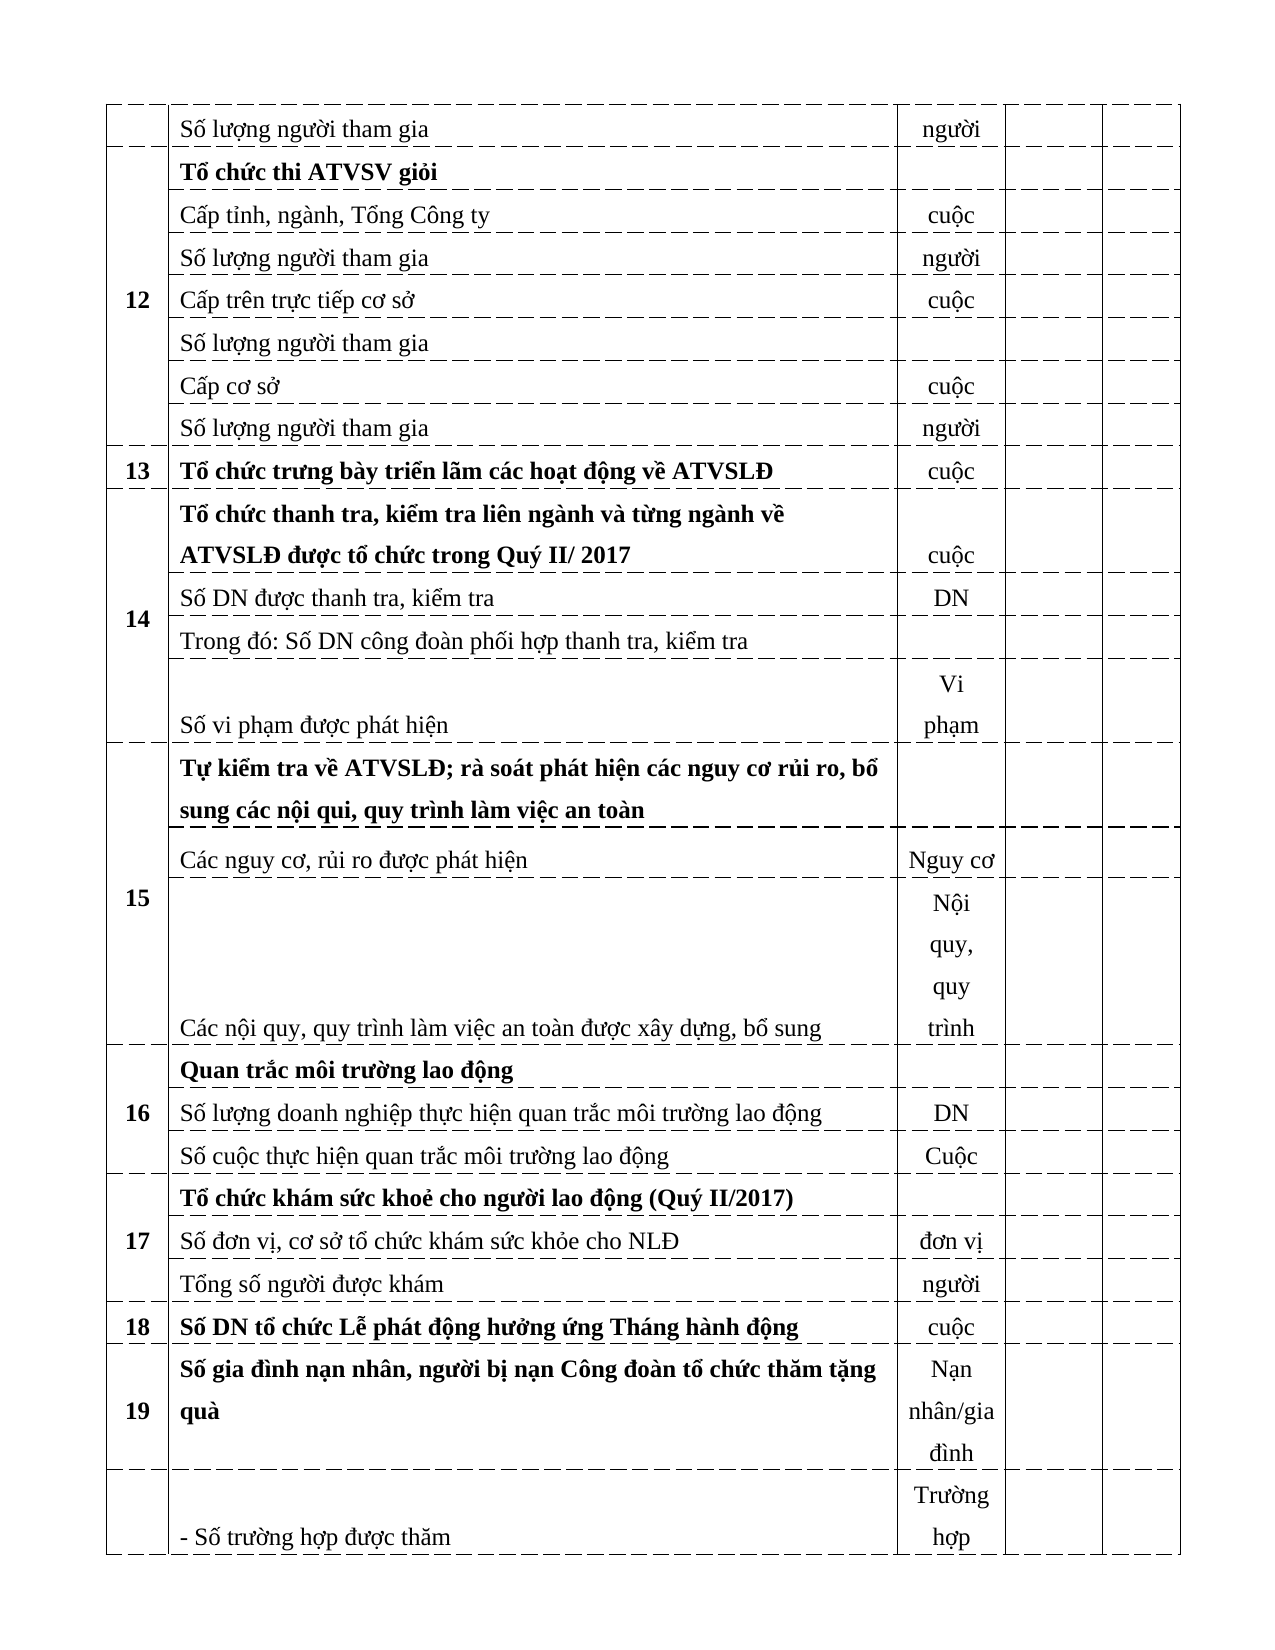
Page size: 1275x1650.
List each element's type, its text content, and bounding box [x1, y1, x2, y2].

table_cell [1103, 189, 1180, 232]
table_cell [1006, 1130, 1102, 1172]
table_cell [1103, 572, 1180, 615]
table_cell [1006, 104, 1102, 146]
table_cell [1006, 1173, 1102, 1215]
table_cell [898, 742, 1005, 826]
table_cell [1103, 877, 1180, 1044]
table_cell Số lượng người tham gia [169, 232, 897, 274]
table_cell cuộc [898, 274, 1005, 317]
table_cell [1103, 1215, 1180, 1258]
table_cell [1103, 104, 1180, 146]
table_cell [1103, 742, 1180, 826]
table_cell [1103, 403, 1180, 445]
table_cell Cuộc [898, 1130, 1005, 1172]
table_cell [898, 615, 1005, 658]
table_cell 14 [107, 488, 168, 742]
table_cell [1006, 274, 1102, 317]
table_cell Cấp cơ sở [169, 360, 897, 402]
table_cell [1006, 317, 1102, 360]
table_cell 13 [107, 445, 168, 488]
table_cell DN [898, 1087, 1005, 1130]
table_cell Tự kiểm tra về ATVSLĐ; rà soát phát hiện các nguy cơ rủi ro, bổ sung các nội qui, quy trình làm việc an toàn [169, 742, 897, 826]
table_cell [1006, 1469, 1102, 1554]
table_cell 19 [107, 1343, 168, 1469]
table_cell Tổ chức thanh tra, kiểm tra liên ngành và từng ngành về ATVSLĐ được tổ chức trong Quý II/ 2017 [169, 488, 897, 572]
table_cell người [898, 403, 1005, 445]
table_cell [898, 317, 1005, 360]
table_cell người [898, 104, 1005, 146]
table_cell Nội quy, quy trình [898, 877, 1005, 1044]
table_cell Nguy cơ [898, 826, 1005, 877]
table_cell Các nội quy, quy trình làm việc an toàn được xây dựng, bổ sung [169, 877, 897, 1044]
table_cell Số lượng người tham gia [169, 403, 897, 445]
table_cell DN [898, 572, 1005, 615]
table_cell [898, 1044, 1005, 1087]
table_cell [1006, 826, 1102, 877]
table_cell [1103, 1087, 1180, 1130]
table_cell [1006, 403, 1102, 445]
table_cell Số đơn vị, cơ sở tổ chức khám sức khỏe cho NLĐ [169, 1215, 897, 1258]
table_cell Vi phạm [898, 658, 1005, 742]
table_cell Tổng số người được khám [169, 1258, 897, 1301]
table_cell [1103, 1130, 1180, 1172]
table_cell Trường hợp [898, 1469, 1005, 1554]
table_cell [1103, 826, 1180, 877]
table_cell Số lượng doanh nghiệp thực hiện quan trắc môi trường lao động [169, 1087, 897, 1130]
table_cell [1103, 615, 1180, 658]
table_cell Tổ chức khám sức khoẻ cho người lao động (Quý II/2017) [169, 1173, 897, 1215]
table_cell [1103, 1258, 1180, 1301]
table_cell Số gia đình nạn nhân, người bị nạn Công đoàn tổ chức thăm tặng quà [169, 1343, 897, 1469]
table_cell [1006, 1343, 1102, 1469]
table_cell [1103, 1301, 1180, 1343]
table_cell [1103, 146, 1180, 189]
table_cell Tổ chức trưng bày triển lãm các hoạt động về ATVSLĐ [169, 445, 897, 488]
table_cell [1006, 146, 1102, 189]
table_cell [1103, 1044, 1180, 1087]
table_cell [1006, 1044, 1102, 1087]
table_cell cuộc [898, 488, 1005, 572]
table_cell Quan trắc môi trường lao động [169, 1044, 897, 1087]
table_cell [1006, 1301, 1102, 1343]
table_cell [1006, 615, 1102, 658]
table_cell 12 [107, 146, 168, 445]
table_cell [1006, 360, 1102, 402]
table_cell Tổ chức thi ATVSV giỏi [169, 146, 897, 189]
table_cell Số vi phạm được phát hiện [169, 658, 897, 742]
table_cell [1006, 742, 1102, 826]
table_cell Số DN được thanh tra, kiểm tra [169, 572, 897, 615]
table_cell 16 [107, 1044, 168, 1172]
table_cell 11 [107, 104, 168, 146]
table_cell 18 [107, 1301, 168, 1343]
table_cell người [898, 1258, 1005, 1301]
table_cell [1006, 445, 1102, 488]
table_cell Số DN tổ chức Lễ phát động hưởng ứng Tháng hành động [169, 1301, 897, 1343]
table_cell Số lượng người tham gia [169, 317, 897, 360]
table_cell [1103, 1343, 1180, 1469]
table_cell [1006, 232, 1102, 274]
table_cell [898, 146, 1005, 189]
table_cell Các nguy cơ, rủi ro được phát hiện [169, 826, 897, 877]
table_cell [1006, 1258, 1102, 1301]
table_cell 15 [107, 742, 168, 1044]
table_cell [1103, 658, 1180, 742]
table_cell [1103, 445, 1180, 488]
table_cell cuộc [898, 360, 1005, 402]
table_cell cuộc [898, 189, 1005, 232]
table_cell Số cuộc thực hiện quan trắc môi trường lao động [169, 1130, 897, 1172]
table_cell người [898, 232, 1005, 274]
table_cell [898, 1173, 1005, 1215]
table_cell Trong đó: Số DN công đoàn phối hợp thanh tra, kiểm tra [169, 615, 897, 658]
table_cell [1006, 189, 1102, 232]
table_cell [1006, 1215, 1102, 1258]
table_cell [1103, 1469, 1180, 1554]
table_cell [1103, 1173, 1180, 1215]
table_cell [1006, 1087, 1102, 1130]
table_cell [1103, 360, 1180, 402]
table_cell cuộc [898, 445, 1005, 488]
table_cell - Số trường hợp được thăm [169, 1469, 897, 1554]
table_cell [1006, 877, 1102, 1044]
table_cell Cấp trên trực tiếp cơ sở [169, 274, 897, 317]
table_cell [1103, 488, 1180, 572]
table_cell 17 [107, 1173, 168, 1301]
table_cell [1103, 317, 1180, 360]
table_cell cuộc [898, 1301, 1005, 1343]
table_cell Cấp tỉnh, ngành, Tổng Công ty [169, 189, 897, 232]
table_cell [1006, 658, 1102, 742]
table_cell [1006, 572, 1102, 615]
table_cell [1006, 488, 1102, 572]
table_cell [1103, 274, 1180, 317]
table_cell Nạn nhân/gia đình [898, 1343, 1005, 1469]
table_cell [107, 1469, 168, 1554]
table_cell đơn vị [898, 1215, 1005, 1258]
table_cell Số lượng người tham gia [169, 104, 897, 146]
table_cell [1103, 232, 1180, 274]
